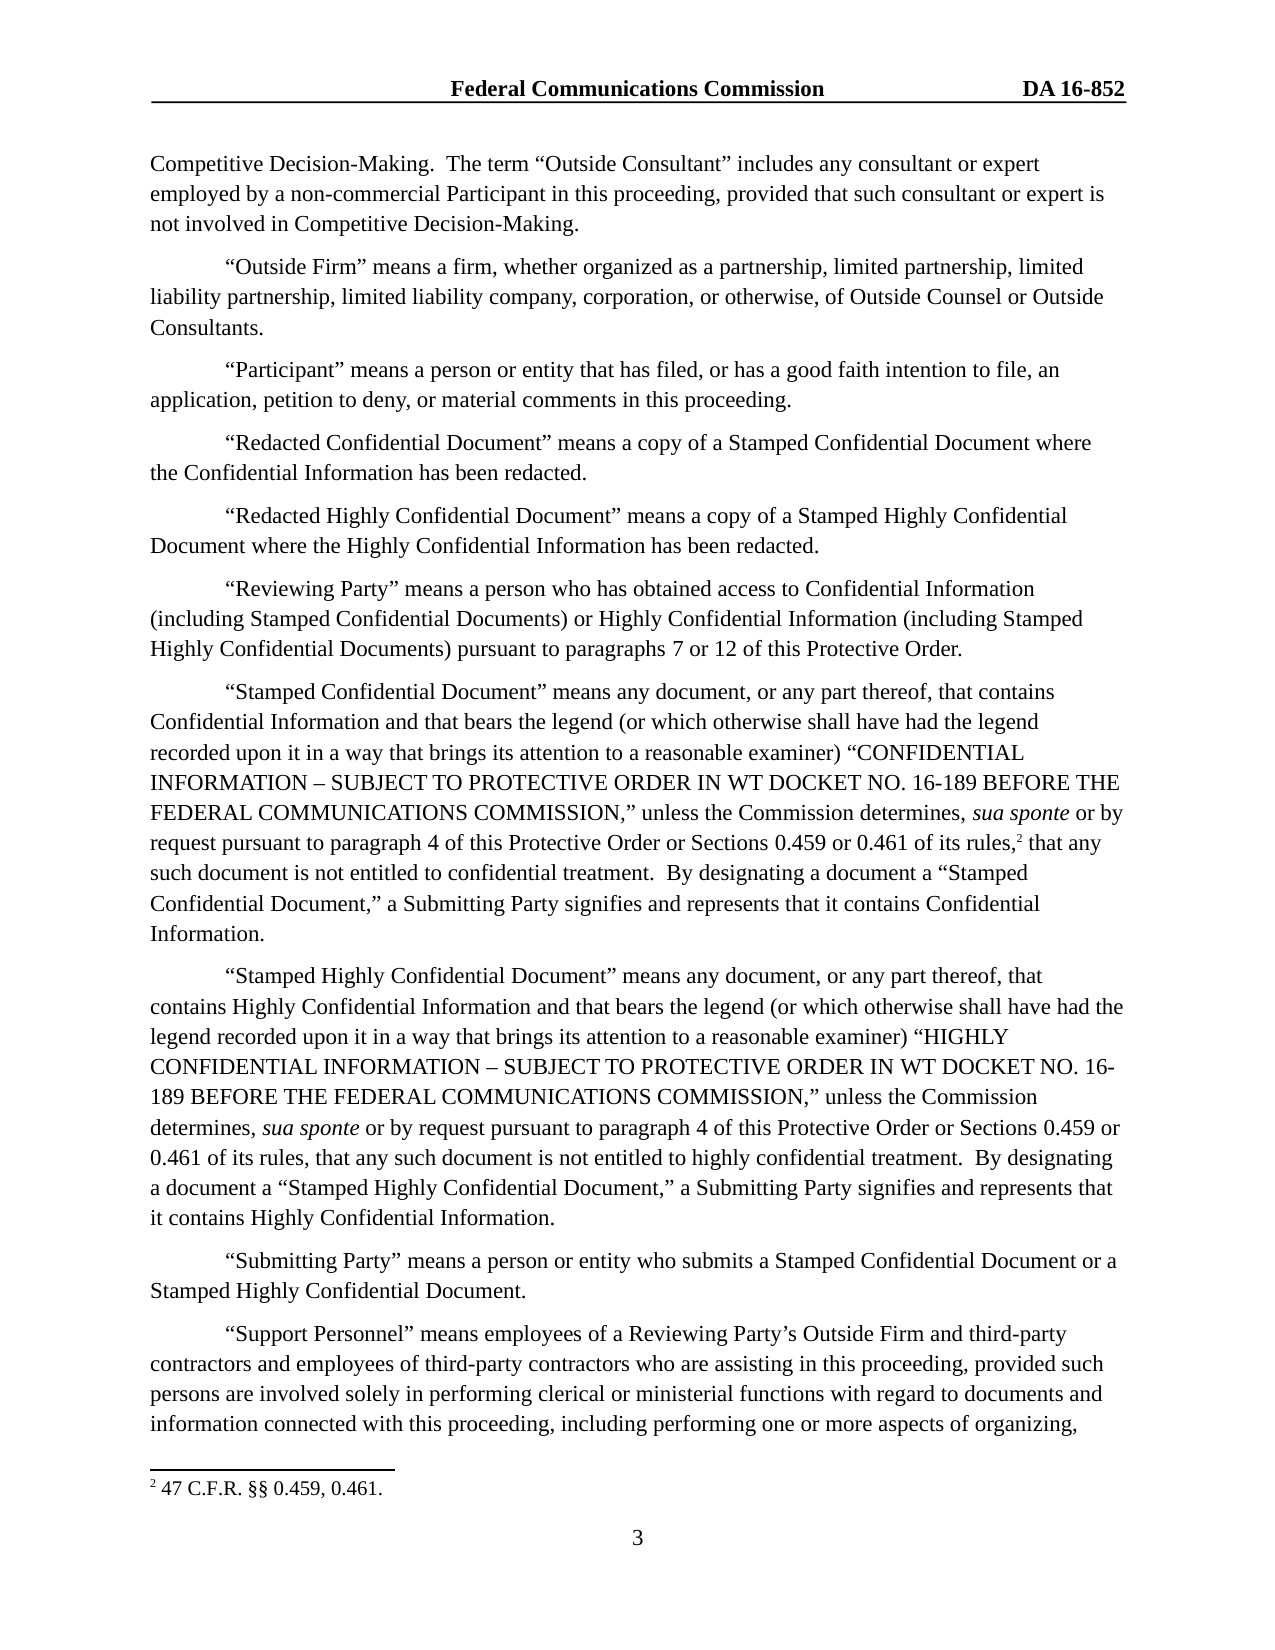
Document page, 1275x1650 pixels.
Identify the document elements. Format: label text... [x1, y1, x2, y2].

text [150, 150, 1125, 237]
text “Stamped Confidential Document” means any document, or any part thereof, that contains Confidential Information and that bears the legend (or which otherwise shall have had the legend recorded upon it in a way that brings its attention to a reasonable examiner) “CONFIDENTIAL INFORMATION – SUBJECT TO PROTECTIVE ORDER IN WT DOCKET No. 16-189 BEFORE THE FEDERAL COMMUNICATIONS COMMISSION,” unless the Commission determines, sua sponte or by request pursuant to paragraph 4 of this Protective Order or Sections 0.459 or 0.461 of its rules, that any such document is not entitled to confidential treatment. By designating a document a “Stamped Confidential Document,” a Submitting Party signifies and represents that it contains Confidential Information. [150, 678, 1125, 946]
text “Redacted Highly Confidential Document” means a copy of a Stamped Highly Confidential Document where the Highly Confidential Information has been redacted. [150, 502, 1125, 559]
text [150, 1320, 1125, 1437]
text “Reviewing Party” means a person who has obtained access to Confidential Information (including Stamped Confidential Documents) or Highly Confidential Information (including Stamped Highly Confidential Documents) pursuant to paragraphs 7 or 12 of this Protective Order. [150, 575, 1125, 662]
text “Redacted Confidential Document” means a copy of a Stamped Confidential Document where the Confidential Information has been redacted. [150, 429, 1125, 486]
text “Submitting Party” means a person or entity who submits a Stamped Confidential Document or a Stamped Highly Confidential Document. [150, 1247, 1125, 1303]
text “Participant” means a person or entity that has filed, or has a good faith intention to file, an application, petition to deny, or material comments in this proceeding. [150, 356, 1125, 413]
text “Stamped Highly Confidential Document” means any document, or any part thereof, that contains Highly Confidential Information and that bears the legend (or which otherwise shall have had the legend recorded upon it in a way that brings its attention to a reasonable examiner) “HIGHLY CONFIDENTIAL INFORMATION – SUBJECT TO PROTECTIVE ORDER IN WT Docket No. 16-189 BEFORE THE FEDERAL COMMUNICATIONS COMMISSION,” unless the Commission determines, sua sponte or by request pursuant to paragraph 4 of this Protective Order or Sections 0.459 or 0.461 of its rules, that any such document is not entitled to highly confidential treatment. By designating a document a “Stamped Highly Confidential Document,” a Submitting Party signifies and represents that it contains Highly Confidential Information. [150, 962, 1125, 1231]
text “Outside Firm” means a firm, whether organized as a partnership, limited partnership, limited liability partnership, limited liability company, corporation, or otherwise, of Outside Counsel or Outside Consultants. [150, 253, 1125, 340]
